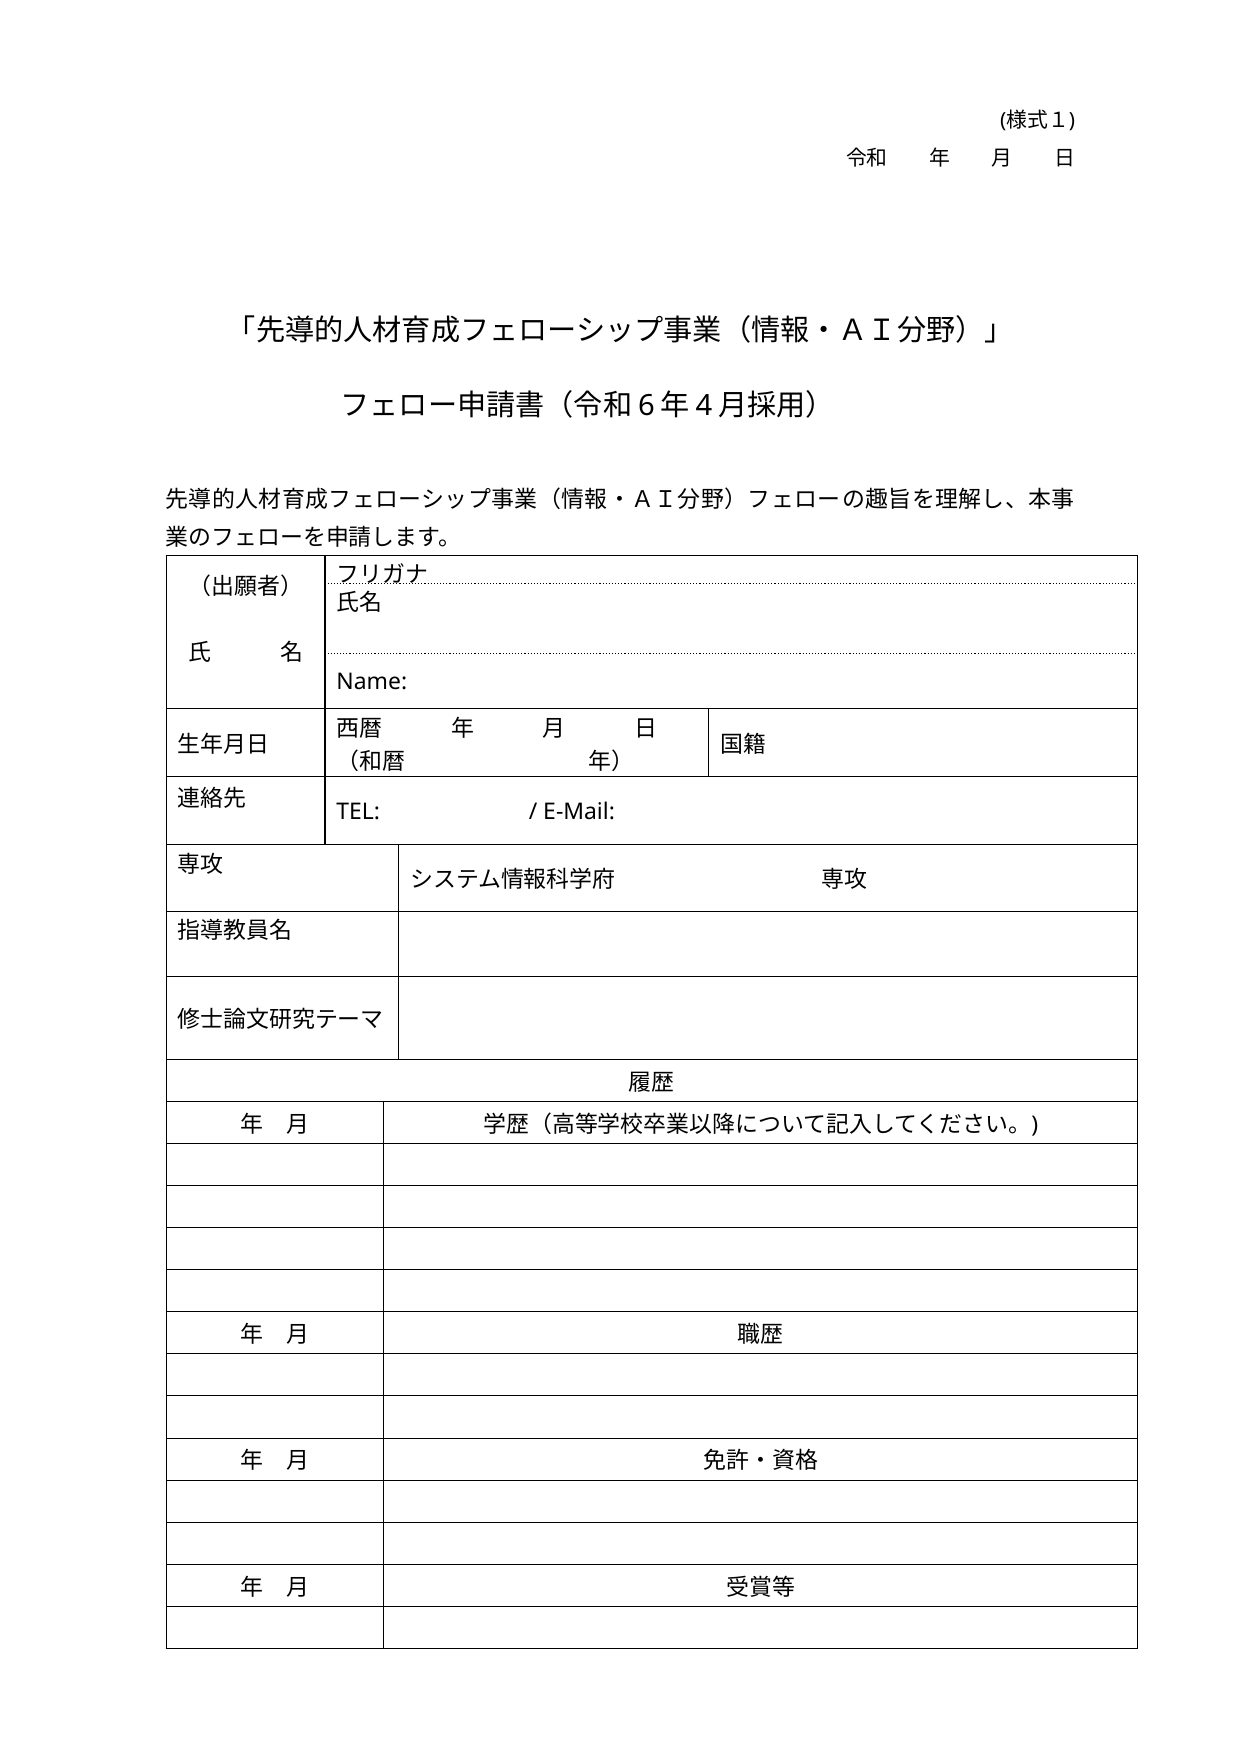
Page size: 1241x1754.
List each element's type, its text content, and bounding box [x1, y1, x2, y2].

table_cell [167, 1270, 383, 1311]
text フェロー申請書（令和6年4月採用） [165, 365, 1075, 441]
table_cell [384, 1144, 1137, 1185]
table_cell 職歴 [384, 1312, 1137, 1353]
table_cell [167, 1607, 383, 1648]
text (様式１) [165, 100, 1075, 138]
table_cell [167, 1228, 383, 1269]
table_cell 国籍 [709, 709, 1137, 776]
text 「先導的人材育成フェローシップ事業（情報・ＡＩ分野）」 [165, 289, 1075, 365]
table_cell 免許・資格 [384, 1439, 1137, 1479]
table_cell [384, 1186, 1137, 1227]
table_cell 生年月日 [167, 709, 324, 776]
table_cell [384, 1481, 1137, 1522]
table_cell 修士論文研究テーマ [167, 977, 398, 1059]
table_cell 氏名 [326, 583, 1137, 652]
table_cell [384, 1228, 1137, 1269]
table_cell [384, 1396, 1137, 1437]
table_cell [384, 1354, 1137, 1395]
table_cell TEL: / E-Mail: [326, 777, 1137, 844]
table_cell [384, 1607, 1137, 1648]
table_cell 年 月 [167, 1312, 383, 1353]
text 令和 年 月 日 [165, 138, 1075, 176]
table_cell 西暦 年 月 日 （和暦 年） [326, 709, 708, 776]
table_cell 専攻 [167, 845, 398, 911]
table_cell 年 月 [167, 1565, 383, 1606]
table_cell [167, 1354, 383, 1395]
table_cell [167, 1186, 383, 1227]
table_cell Name: [326, 653, 1137, 708]
table_cell [167, 1144, 383, 1185]
table_cell 学歴（高等学校卒業以降について記入してください。) [384, 1102, 1137, 1143]
table_cell [399, 912, 1137, 976]
table_cell 連絡先 [167, 777, 324, 844]
table_cell [384, 1270, 1137, 1311]
table_cell システム情報科学府 専攻 [399, 845, 1137, 911]
table_cell 受賞等 [384, 1565, 1137, 1606]
table_cell [384, 1523, 1137, 1564]
table_cell 指導教員名 [167, 912, 398, 976]
table_cell [399, 977, 1137, 1059]
table_cell [167, 1481, 383, 1522]
table_cell 年 月 [167, 1439, 383, 1479]
table_cell 履歴 [167, 1060, 1137, 1101]
table_header フリガナ [326, 556, 1137, 582]
text 先導的人材育成フェローシップ事業（情報・ＡＩ分野）フェローの趣旨を理解し、本事業のフェローを申請します。 [165, 479, 1075, 555]
table_cell 年 月 [167, 1102, 383, 1143]
table_cell [167, 1523, 383, 1564]
table_cell [167, 1396, 383, 1437]
table_header （出願者） 氏 名 [167, 556, 324, 708]
